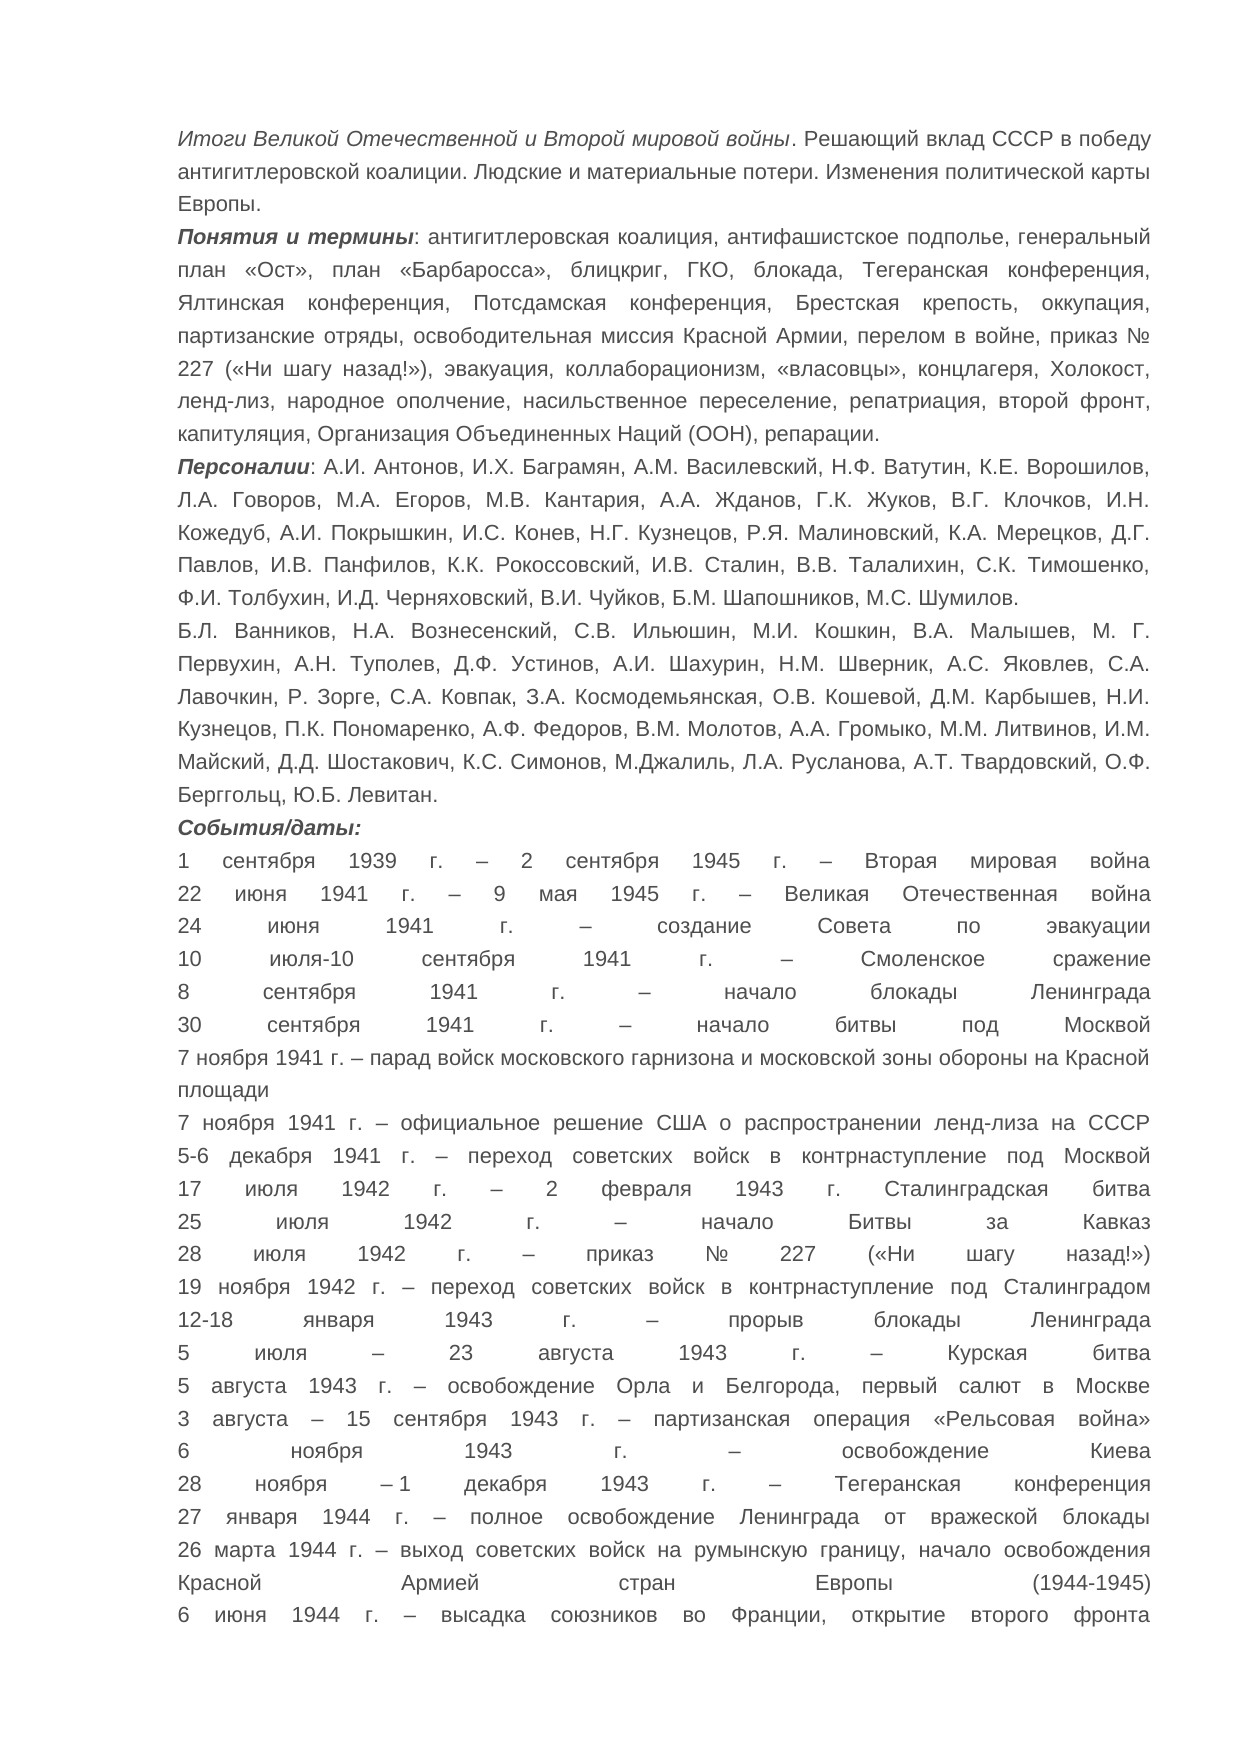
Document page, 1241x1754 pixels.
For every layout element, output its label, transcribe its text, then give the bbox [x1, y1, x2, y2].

text Понятия и термины: антигитлеровская коалиция, антифашистское подполье, генеральный план «Ост», план «Барбаросса», блицкриг, ГКО, блокада, Тегеранская конференция, Ялтинская конференция, Потсдамская конференция, Брестская крепость, оккупация, партизанские отряды, освободительная миссия Красной Армии, перелом в войне, приказ № 227 («Ни шагу назад!»), эвакуация, коллаборационизм, «власовцы», концлагеря, Холокост, ленд-лиз, народное ополчение, насильственное переселение, репатриация, второй фронт, капитуляция, Организация Объединенных Наций (ООН), репарации. [177, 217, 1152, 446]
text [177, 807, 1152, 1627]
text Итоги Великой Отечественной и Второй мировой войны. Решающий вклад СССР в победу антигитлеровской коалиции. Людские и материальные потери. Изменения политической карты Европы. [177, 118, 1152, 217]
text Б.Л. Ванников, Н.А. Вознесенский, С.В. Ильюшин, М.И. Кошкин, В.А. Малышев, М. Г. Первухин, А.Н. Туполев, Д.Ф. Устинов, А.И. Шахурин, Н.М. Шверник, А.С. Яковлев, С.А. Лавочкин, Р. Зорге, С.А. Ковпак, З.А. Космодемьянская, О.В. Кошевой, Д.М. Карбышев, Н.И. Кузнецов, П.К. Пономаренко, А.Ф. Федоров, В.М. Молотов, А.А. Громыко, М.М. Литвинов, И.М. Майский, Д.Д. Шостакович, К.С. Симонов, М.Джалиль, Л.А. Русланова, А.Т. Твардовский, О.Ф. Берггольц, Ю.Б. Левитан. [177, 610, 1152, 807]
text Персоналии: А.И. Антонов, И.Х. Баграмян, А.М. Василевский, Н.Ф. Ватутин, К.Е. Ворошилов, Л.А. Говоров, М.А. Егоров, М.В. Кантария, А.А. Жданов, Г.К. Жуков, В.Г. Клочков, И.Н. Кожедуб, А.И. Покрышкин, И.С. Конев, Н.Г. Кузнецов, Р.Я. Малиновский, К.А. Мерецков, Д.Г. Павлов, И.В. Панфилов, К.К. Рокоссовский, И.В. Сталин, В.В. Талалихин, С.К. Тимошенко, Ф.И. Толбухин, И.Д. Черняховский, В.И. Чуйков, Б.М. Шапошников, М.С. Шумилов. [177, 446, 1152, 610]
